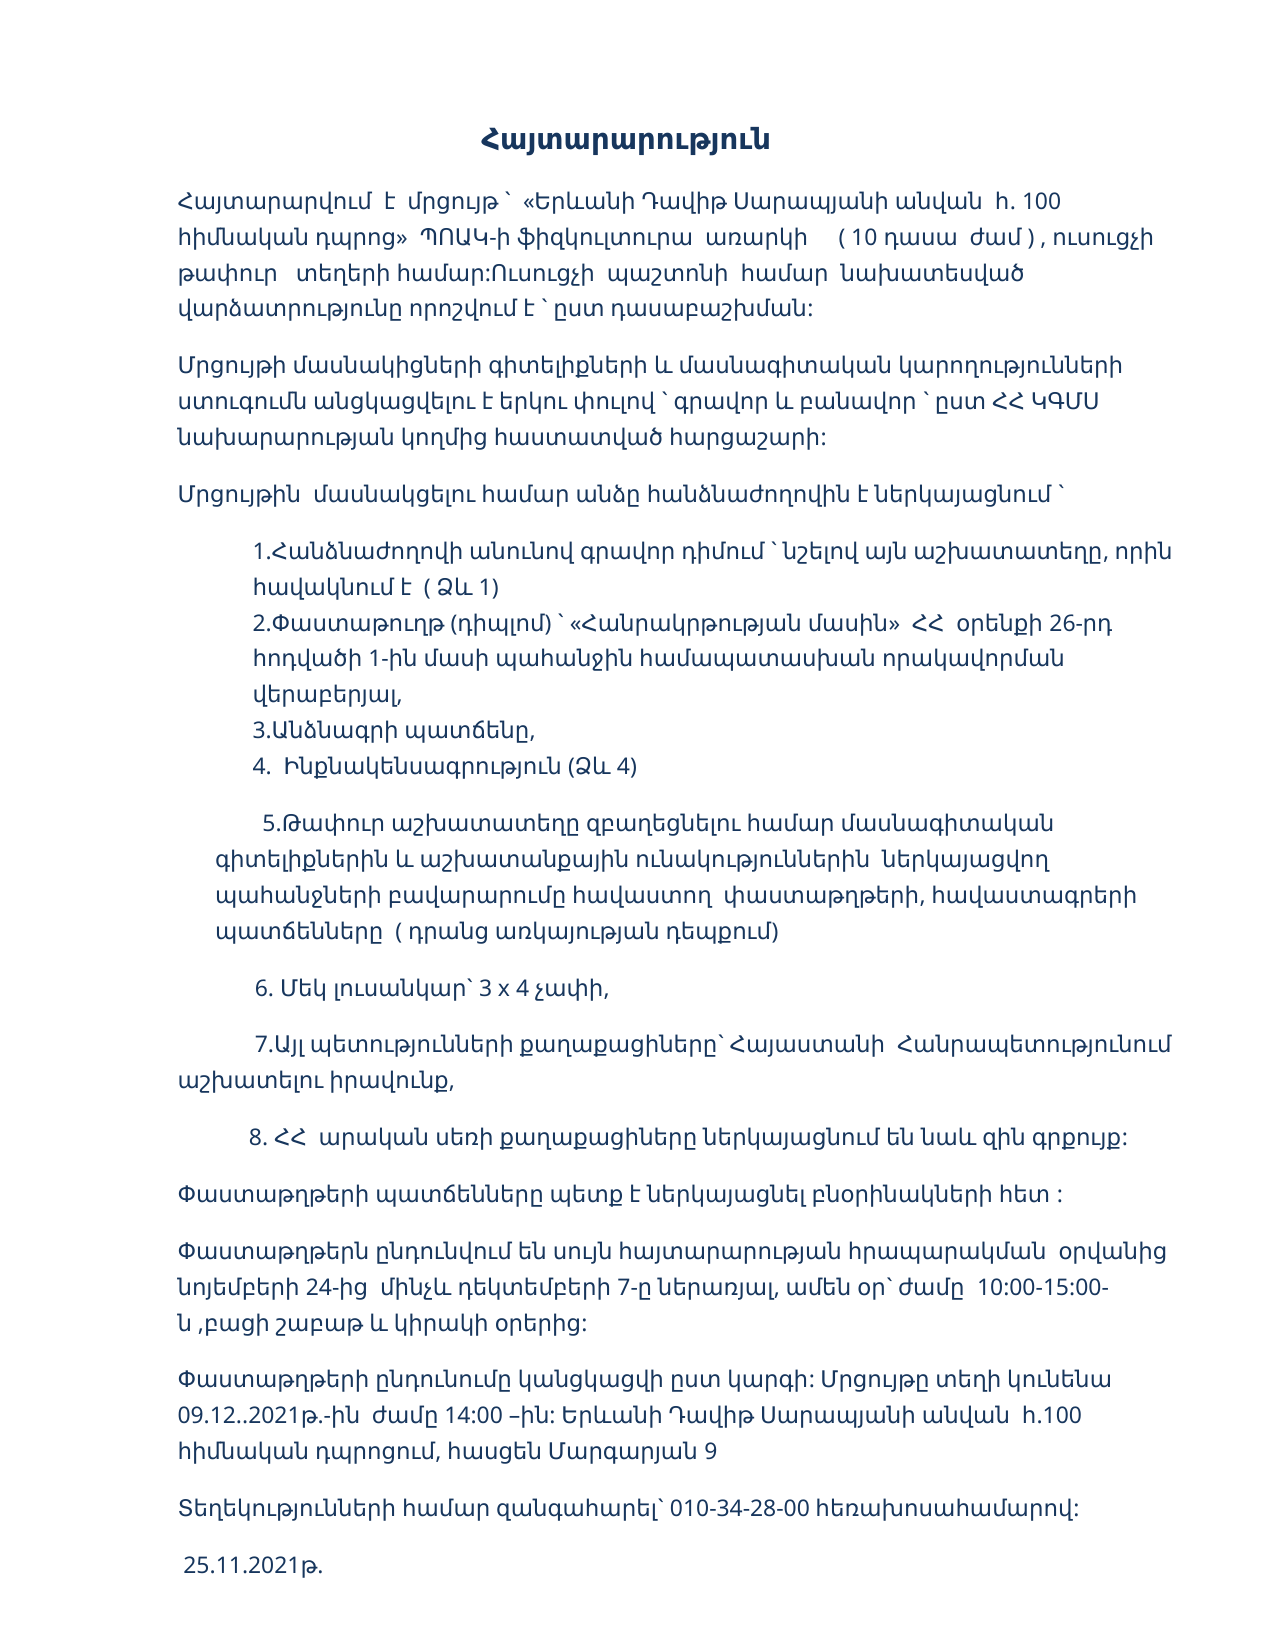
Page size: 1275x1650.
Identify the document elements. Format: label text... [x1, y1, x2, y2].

text Հայտարարություն [177, 118, 1186, 158]
text 25.11.2021թ. [177, 1549, 1186, 1580]
list 3.Անձնագրի պատճենը, 4. Ինքնակենսագրություն (Ձև 4) [252, 714, 1186, 781]
text Մրցույթին մասնակցելու համար անձը հանձնաժողովին է ներկայացնում ` [177, 478, 1186, 509]
text Հայտարարվում է մրցույթ ` «Երևանի Դավիթ Սարապյանի անվան հ. 100 հիմնական դպրոց» ՊՈԱԿ-ի ֆիզկուլտուրա առարկի ( 10 դասա ժամ ) , ուսուցչի թափուր տեղերի համար:Ուսուցչի պաշտոնի համար նախատեսված վարձատրությունը որոշվում է ` ըստ դասաբաշխման: [177, 184, 1186, 324]
text 6. Մեկ լուսանկար` 3 x 4 չափի, [177, 972, 1186, 1003]
text Փաստաթղթերն ընդունվում են սույն հայտարարության հրապարակման օրվանից նոյեմբերի 24-ից մինչև դեկտեմբերի 7-ը ներառյալ, ամեն օր` ժամը 10:00-15:00-ն ,բացի շաբաթ և կիրակի օրերից: [177, 1234, 1186, 1338]
list 2.Փաստաթուղթ (դիպլոմ) ` «Հանրակրթության մասին» ՀՀ օրենքի 26-րդ հոդվածի 1-ին մասի պահանջին համապատասխան որակավորման վերաբերյալ, [252, 606, 1186, 709]
text 8. ՀՀ արական սեռի քաղաքացիները ներկայացնում են նաև զին գրքույք: [177, 1121, 1186, 1152]
text Մրցույթի մասնակիցների գիտելիքների և մասնագիտական կարողությունների ստուգումն անցկացվելու է երկու փուլով ` գրավոր և բանավոր ` ըստ ՀՀ ԿԳՄՍ նախարարության կողմից հաստատված հարցաշարի: [177, 349, 1186, 452]
text Փաստաթղթերի ընդունումը կանցկացվի ըստ կարգի: Մրցույթը տեղի կունենա 09.12..2021թ.-ին ժամը 14:00 –ին: Երևանի Դավիթ Սարապյանի անվան հ.100 հիմնական դպրոցում, հասցեն Մարգարյան 9 [177, 1363, 1186, 1466]
text Տեղեկությունների համար զանգահարել` 010-34-28-00 հեռախոսահամարով: [177, 1492, 1186, 1523]
text 7.Այլ պետությունների քաղաքացիները` Հայաստանի Հանրապետությունում աշխատելու իրավունք, [177, 1028, 1186, 1096]
list 1.Հանձնաժողովի անունով գրավոր դիմում ` նշելով այն աշխատատեղը, որին հավակնում է ( Ձև 1) [252, 534, 1186, 602]
text 5.Թափուր աշխատատեղը զբաղեցնելու համար մասնագիտական գիտելիքներին և աշխատանքային ունակություններին ներկայացվող պահանջների բավարարումը հավաստող փաստաթղթերի, հավաստագրերի պատճենները ( դրանց առկայության դեպքում) [215, 807, 1186, 946]
text Փաստաթղթերի պատճենները պետք է ներկայացնել բնօրինակների հետ : [177, 1178, 1186, 1209]
